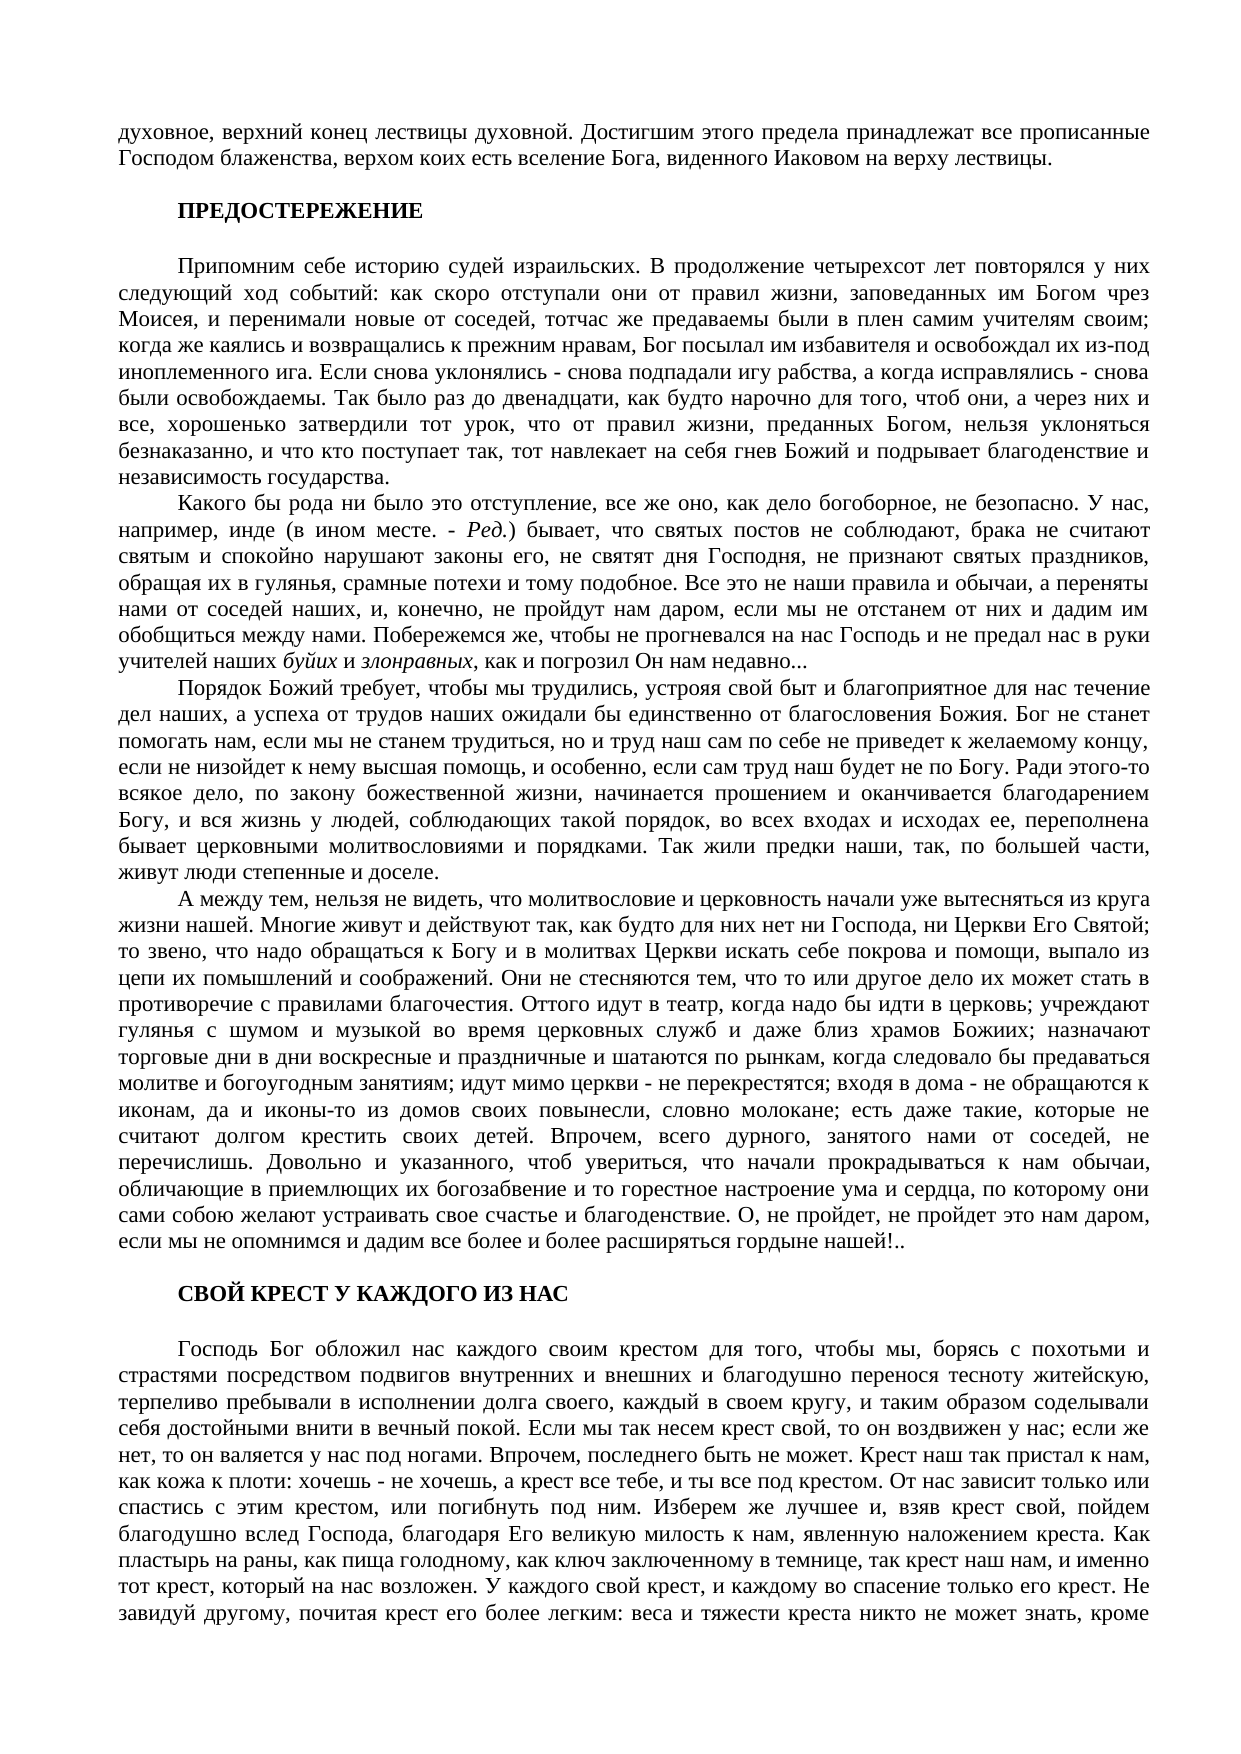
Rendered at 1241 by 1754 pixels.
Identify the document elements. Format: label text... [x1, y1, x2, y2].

text Припомним себе историю судей израильских. В продолжение четырехсот лет повторялся у них следующий ход событий: как скоро отступали они от правил жизни, заповеданных им Богом чрез Моисея, и перенимали новые от соседей, тотчас же предаваемы были в плен самим учителям своим; когда же каялись и возвращались к прежним нравам, Бог посылал им избавителя и освобождал их из-под иноплеменного ига. Если снова уклонялись - снова подпадали игу рабства, а когда исправлялись - снова были освобождаемы. Так было раз до двенадцати, как будто нарочно для того, чтоб они, а через них и все, хорошенько затвердили тот урок, что от правил жизни, преданных Богом, нельзя уклоняться безнаказанно, и что кто поступает так, тот навлекает на себя гнев Божий и подрывает благоденствие и независимость государства. [118, 252, 1152, 489]
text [118, 118, 1152, 171]
subtitle СВОЙ КРЕСТ У КАЖДОГО ИЗ НАС [118, 1280, 1152, 1306]
text Порядок Божий требует, чтобы мы трудились, устрояя свой быт и благоприятное для нас течение дел наших, а успеха от трудов наших ожидали бы единственно от благословения Божия. Бог не станет помогать нам, если мы не станем трудиться, но и труд наш сам по себе не приведет к желаемому концу, если не низойдет к нему высшая помощь, и особенно, если сам труд наш будет не по Богу. Ради этого-то всякое дело, по закону божественной жизни, начинается прошением и оканчивается благодарением Богу, и вся жизнь у людей, соблюдающих такой порядок, во всех входах и исходах ее, переполнена бывает церковными молитвословиями и порядками. Так жили предки наши, так, по большей части, живут люди степенные и доселе. [118, 674, 1152, 885]
text А между тем, нельзя не видеть, что молитвословие и церковность начали уже вытесняться из круга жизни нашей. Многие живут и действуют так, как будто для них нет ни Господа, ни Церкви Его Святой; то звено, что надо обращаться к Богу и в молитвах Церкви искать себе покрова и помощи, выпало из цепи их помышлений и соображений. Они не стесняются тем, что то или другое дело их может стать в противоречие с правилами благочестия. Оттого идут в театр, когда надо бы идти в церковь; учреждают гулянья с шумом и музыкой во время церковных служб и даже близ храмов Божиих; назначают торговые дни в дни воскресные и праздничные и шатаются по рынкам, когда следовало бы предаваться молитве и богоугодным занятиям; идут мимо церкви - не перекрестятся; входя в дома - не обращаются к иконам, да и иконы-то из домов своих повынесли, словно молокане; есть даже такие, которые не считают долгом крестить своих детей. Впрочем, всего дурного, занятого нами от соседей, не перечислишь. Довольно и указанного, чтоб увериться, что начали прокрадываться к нам обычаи, обличающие в приемлющих их богозабвение и то горестное настроение ума и сердца, по которому они сами собою желают устраивать свое счастье и благоденствие. О, не пройдет, не пройдет это нам даром, если мы не опомнимся и дадим все более и более расширяться гордыне нашей!.. [118, 885, 1152, 1254]
text Какого бы рода ни было это отступление, все же оно, как дело богоборное, не безопасно. У нас, например, инде (в ином месте. - Ред.) бывает, что святых постов не соблюдают, брака не считают святым и спокойно нарушают законы его, не святят дня Господня, не признают святых праздников, обращая их в гулянья, срамные потехи и тому подобное. Все это не наши правила и обычаи, а переняты нами от соседей наших, и, конечно, не пройдут нам даром, если мы не отстанем от них и дадим им обобщиться между нами. Побережемся же, чтобы не прогневался на нас Господь и не предал нас в руки учителей наших буйих и злонравных, как и погрозил Он нам недавно... [118, 489, 1152, 674]
subtitle ПРЕДОСТЕРЕЖЕНИЕ [118, 197, 1152, 223]
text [118, 1335, 1152, 1625]
